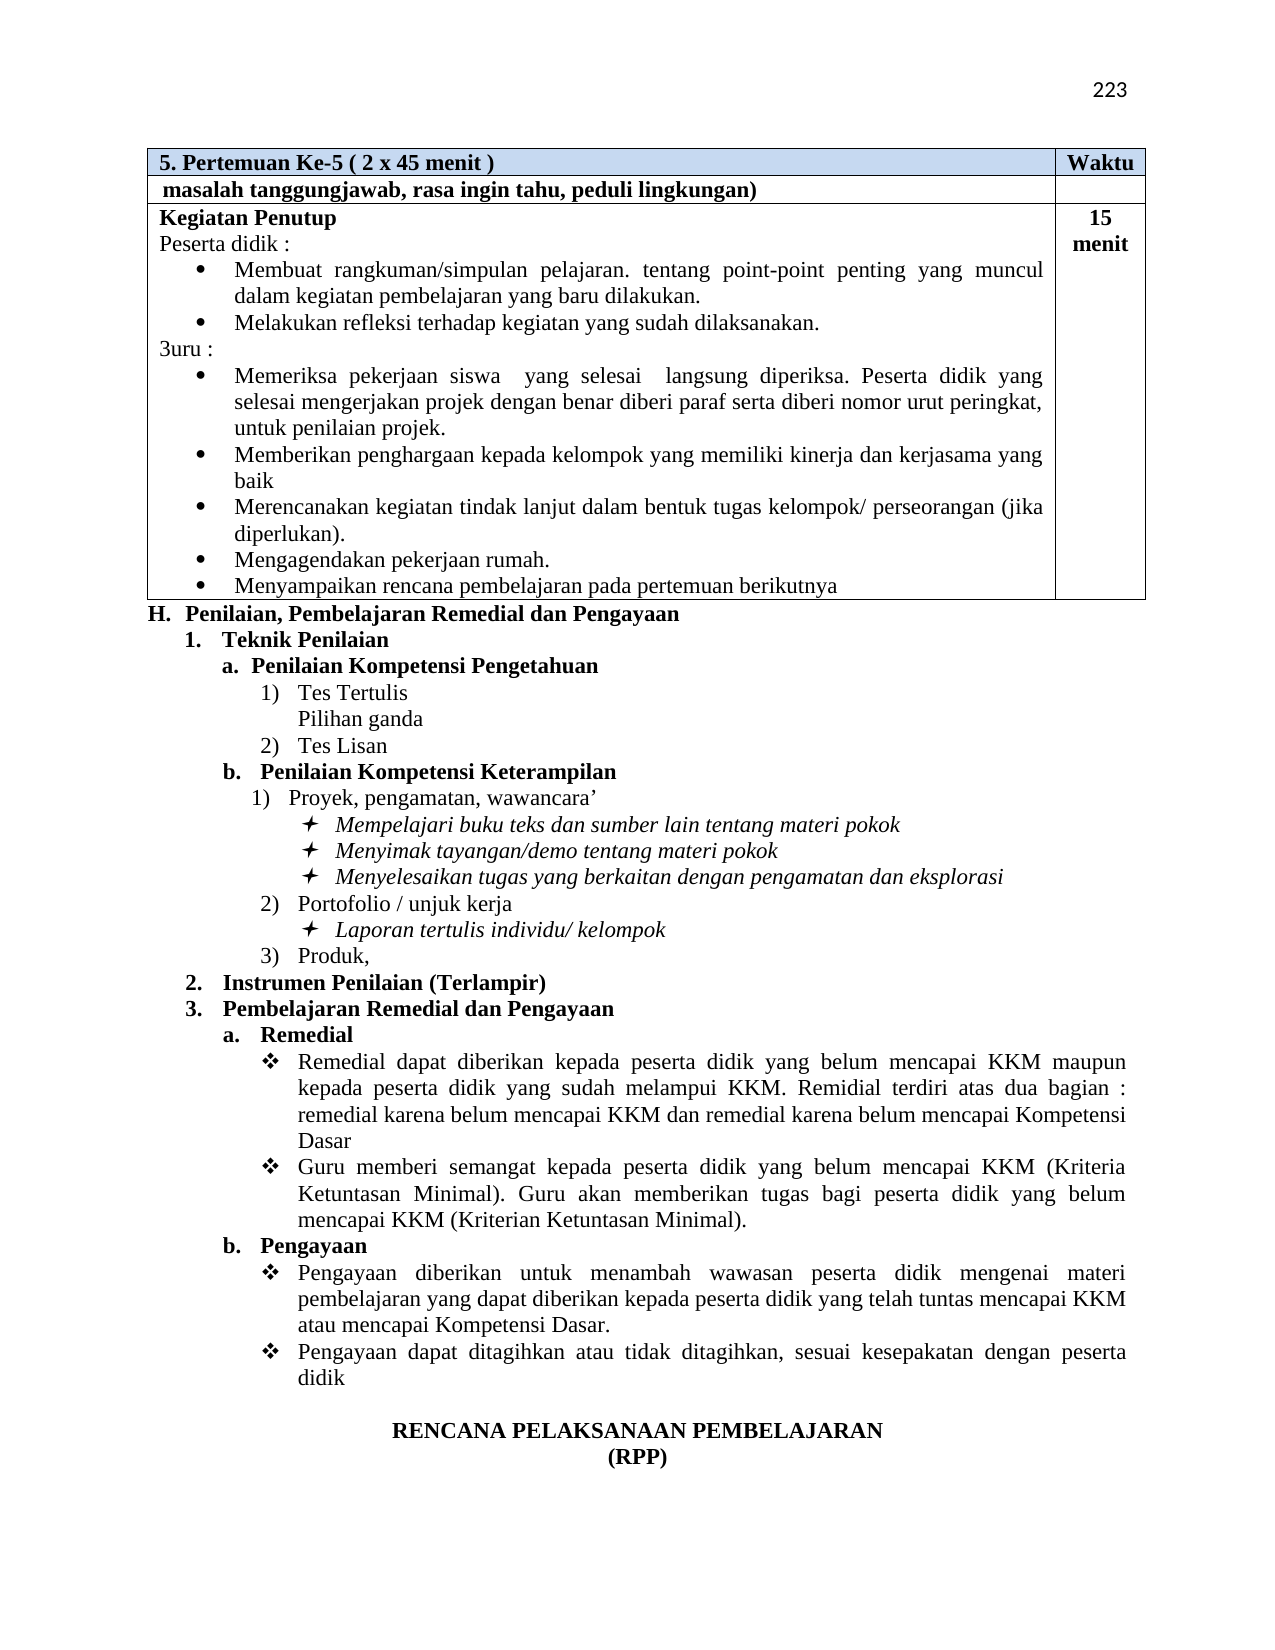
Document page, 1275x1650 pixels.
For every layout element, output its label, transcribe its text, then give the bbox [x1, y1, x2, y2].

list Mempelajari buku teks dan sumber lain tentang materi pokok [298, 811, 1127, 837]
list Pengayaan [223, 1232, 1127, 1259]
list Teknik Penilaian [184, 626, 1127, 653]
table_cell 15 menit [1056, 204, 1145, 599]
table_cell Kegiatan Penutup Peserta didik : Membuat rangkuman/simpulan pelajaran. tentang point-point penting yang muncul dalam kegiatan pembelajaran yang baru dilakukan. Melakukan refleksi terhadap kegiatan yang sudah dilaksanakan. 3uru : Memeriksa pekerjaan siswa yang selesai langsung diperiksa. Peserta didik yang selesai mengerjakan projek dengan benar diberi paraf serta diberi nomor urut peringkat, untuk penilaian projek. Memberikan penghargaan kepada kelompok yang memiliki kinerja dan kerjasama yang baik Merencanakan kegiatan tindak lanjut dalam bentuk tugas kelompok/ perseorangan (jika diperlukan). Mengagendakan pekerjaan rumah. Menyampaikan rencana pembelajaran pada pertemuan berikutnya [148, 204, 1055, 599]
text RENCANA PELAKSANAAN PEMBELAJARAN [148, 1417, 1127, 1443]
list Remedial [223, 1022, 1127, 1048]
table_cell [148, 176, 1055, 202]
table_header Waktu [1056, 149, 1145, 175]
list Penilaian Kompetensi Keterampilan [223, 758, 1127, 784]
table_cell [1056, 176, 1145, 202]
list Pembelajaran Remedial dan Pengayaan [185, 995, 1127, 1022]
list Guru memberi semangat kepada peserta didik yang belum mencapai KKM (Kriteria Ketuntasan Minimal). Guru akan memberikan tugas bagi peserta didik yang belum mencapai KKM (Kriterian Ketuntasan Minimal). [260, 1153, 1127, 1232]
text Pilihan ganda [298, 705, 1127, 732]
list Tes Tertulis [260, 679, 1127, 705]
list Remedial dapat diberikan kepada peserta didik yang belum mencapai KKM maupun kepada peserta didik yang sudah melampui KKM. Remidial terdiri atas dua bagian : remedial karena belum mencapai KKM dan remedial karena belum mencapai Kompetensi Dasar [260, 1048, 1127, 1153]
table_header 5. Pertemuan Ke-5 ( 2 x 45 menit ) [148, 149, 1055, 175]
list Instrumen Penilaian (Terlampir) [185, 969, 1127, 995]
list Tes Lisan [260, 732, 1127, 758]
list Menyimak tayangan/demo tentang materi pokok [298, 837, 1127, 863]
list Pengayaan dapat ditagihkan atau tidak ditagihkan, sesuai kesepakatan dengan peserta didik [260, 1338, 1127, 1391]
list Pengayaan diberikan untuk menambah wawasan peserta didik mengenai materi pembelajaran yang dapat diberikan kepada peserta didik yang telah tuntas mencapai KKM atau mencapai Kompetensi Dasar. [260, 1259, 1127, 1338]
list Penilaian, Pembelajaran Remedial dan Pengayaan [148, 600, 1127, 626]
list Proyek, pengamatan, wawancara’ [251, 784, 1127, 811]
list Penilaian Kompetensi Pengetahuan [222, 653, 1127, 679]
list Menyelesaikan tugas yang berkaitan dengan pengamatan dan eksplorasi [298, 863, 1127, 890]
text (RPP) [148, 1443, 1127, 1469]
list Produk, [260, 942, 1127, 969]
list Laporan tertulis individu/ kelompok [298, 916, 1127, 942]
list Portofolio / unjuk kerja [260, 890, 1127, 916]
